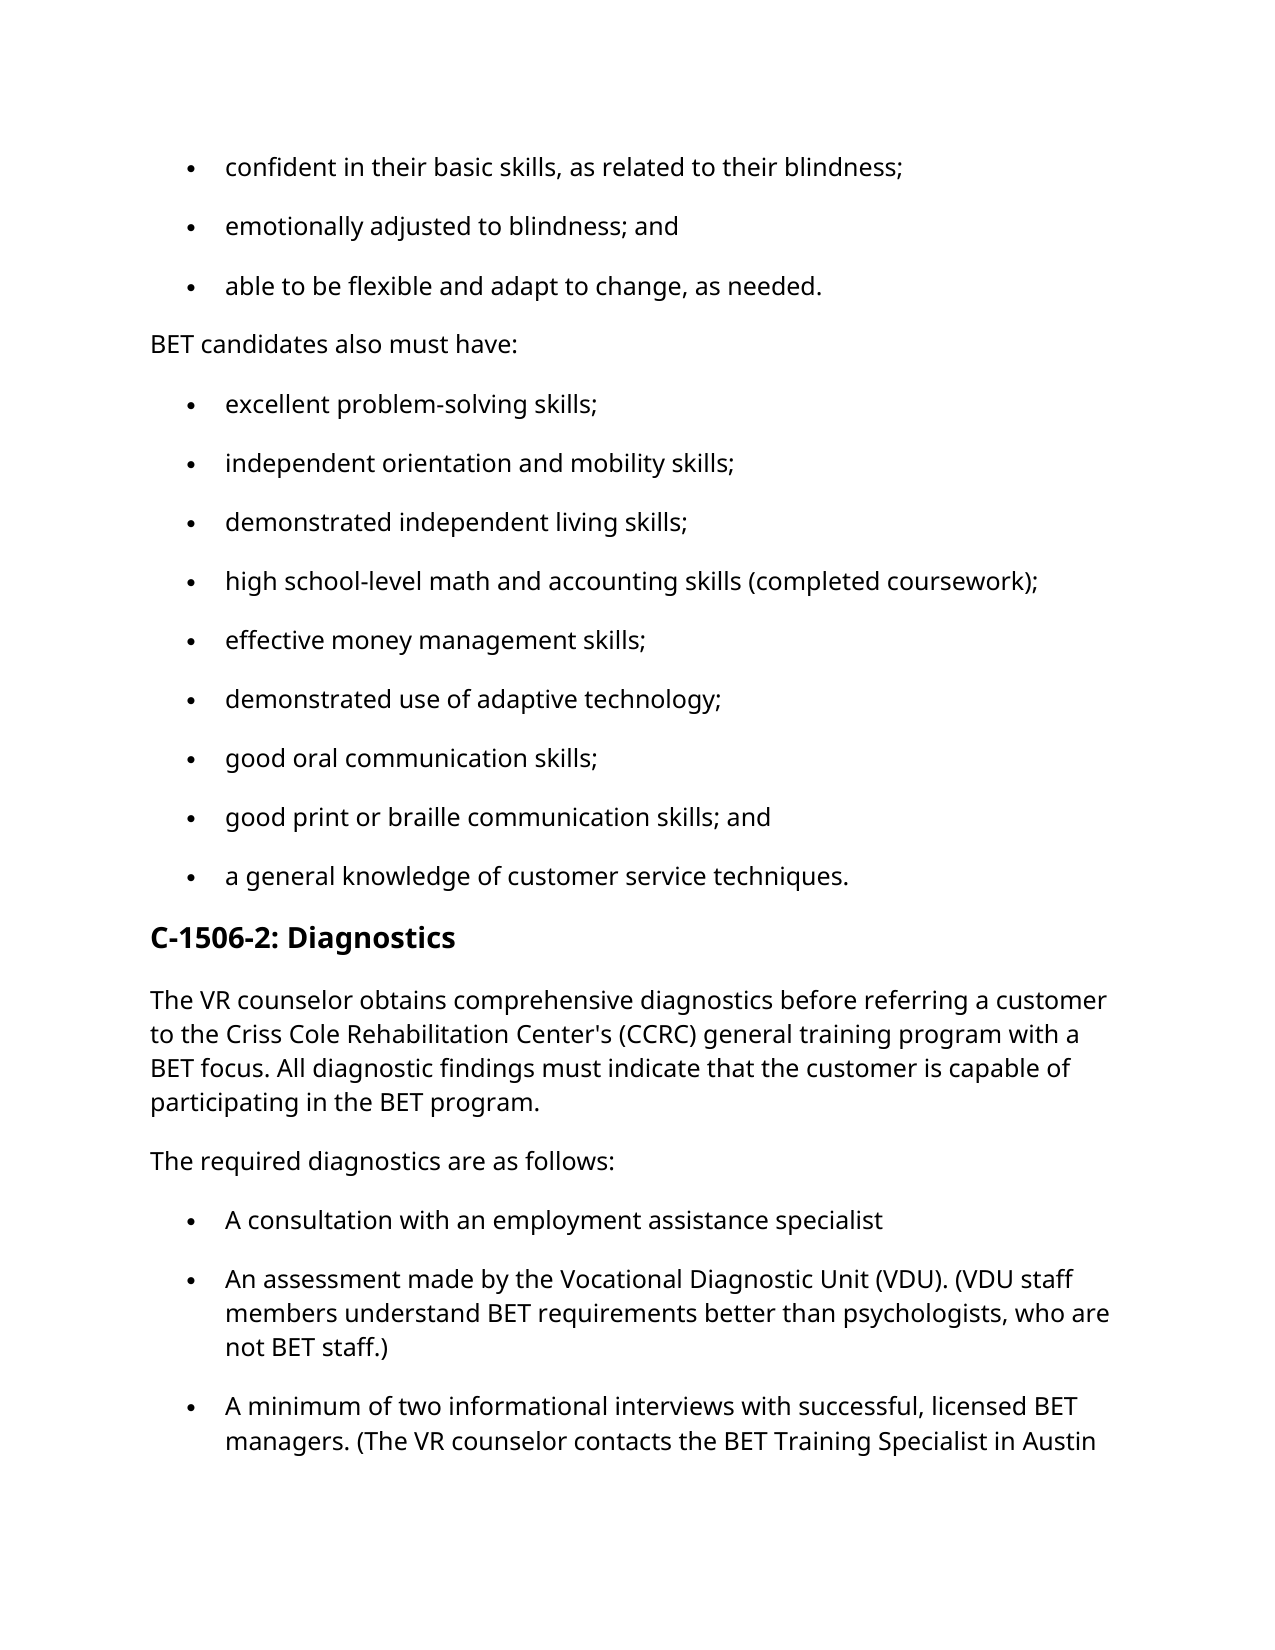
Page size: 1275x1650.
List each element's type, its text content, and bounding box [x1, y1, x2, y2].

list good oral communication skills; [187, 741, 1125, 775]
subtitle C-1506-2: Diagnostics [150, 918, 1125, 957]
list confident in their basic skills, as related to their blindness; [187, 150, 1125, 184]
list excellent problem-solving skills; [187, 386, 1125, 420]
list emotionally adjusted to blindness; and [187, 209, 1125, 243]
list An assessment made by the Vocational Diagnostic Unit (VDU). (VDU staff members understand BET requirements better than psychologists, who are not BET staff.) [187, 1262, 1125, 1364]
list good print or braille communication skills; and [187, 800, 1125, 834]
list able to be flexible and adapt to change, as needed. [187, 268, 1125, 302]
list demonstrated independent living skills; [187, 504, 1125, 538]
list A consultation with an employment assistance specialist [187, 1203, 1125, 1237]
list high school-level math and accounting skills (completed coursework); [187, 563, 1125, 597]
list independent orientation and mobility skills; [187, 445, 1125, 479]
list effective money management skills; [187, 622, 1125, 657]
list a general knowledge of customer service techniques. [187, 859, 1125, 893]
text BET candidates also must have: [150, 327, 1125, 361]
text The required diagnostics are as follows: [150, 1144, 1125, 1178]
list demonstrated use of adaptive technology; [187, 682, 1125, 716]
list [187, 1389, 1125, 1457]
text The VR counselor obtains comprehensive diagnostics before referring a customer to the Criss Cole Rehabilitation Center's (CCRC) general training program with a BET focus. All diagnostic findings must indicate that the customer is capable of participating in the BET program. [150, 982, 1125, 1119]
